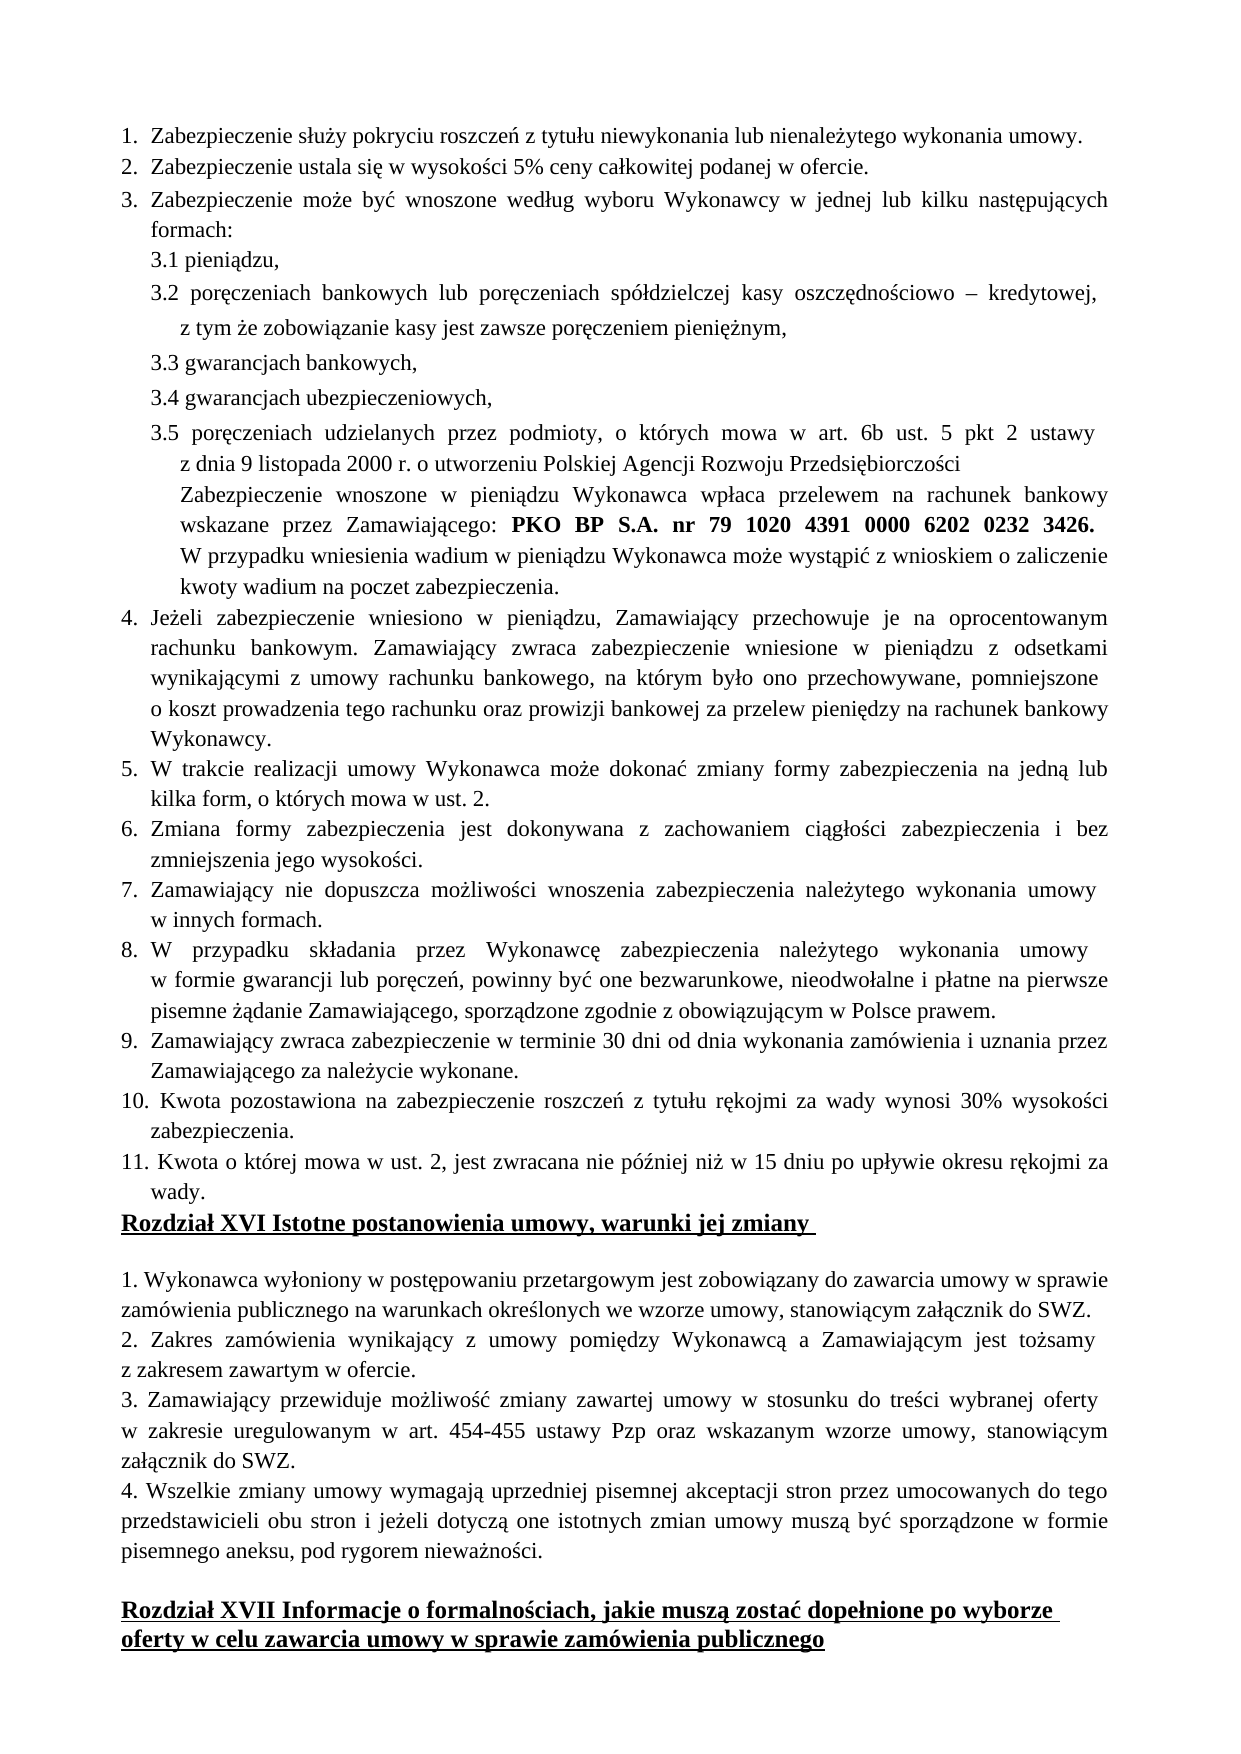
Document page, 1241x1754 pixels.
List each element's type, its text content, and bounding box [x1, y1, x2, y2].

text 4. Wszelkie zmiany umowy wymagają uprzedniej pisemnej akceptacji stron przez umocowanych do tego przedstawicieli obu stron i jeżeli dotyczą one istotnych zmian umowy muszą być sporządzone w formie pisemnego aneksu, pod rygorem nieważności. [121, 1477, 1110, 1564]
list Kwota pozostawiona na zabezpieczenie roszczeń z tytułu rękojmi za wady wynosi 30% wysokości zabezpieczenia. [121, 1087, 1110, 1144]
list W trakcie realizacji umowy Wykonawca może dokonać zmiany formy zabezpieczenia na jedną lub kilka form, o których mowa w ust. 2. [121, 755, 1110, 812]
text 3.1 pieniądzu, [150, 247, 1110, 273]
list Kwota o której mowa w ust. 2, jest zwracana nie później niż w 15 dniu po upływie okresu rękojmi za wady. [121, 1148, 1110, 1204]
text 3.2 poręczeniach bankowych lub poręczeniach spółdzielczej kasy oszczędnościowo – kredytowej, z tym że zobowiązanie kasy jest zawsze poręczeniem pieniężnym, [150, 279, 1110, 340]
list Zabezpieczenie ustala się w wysokości 5% ceny całkowitej podanej w ofercie. [121, 153, 1110, 179]
list Zabezpieczenie może być wnoszone według wyboru Wykonawcy w jednej lub kilku następujących formach: [121, 186, 1110, 242]
list Zamawiający zwraca zabezpieczenie w terminie 30 dni od dnia wykonania zamówienia i uznania przez Zamawiającego za należycie wykonane. [121, 1027, 1110, 1083]
text 3.5 poręczeniach udzielanych przez podmioty, o których mowa w art. 6b ust. 5 pkt 2 ustawy z dnia 9 listopada 2000 r. o utworzeniu Polskiej Agencji Rozwoju Przedsiębiorczości [150, 419, 1110, 476]
text 3.4 gwarancjach ubezpieczeniowych, [150, 384, 1110, 410]
list Zmiana formy zabezpieczenia jest dokonywana z zachowaniem ciągłości zabezpieczenia i bez zmniejszenia jego wysokości. [121, 816, 1110, 872]
list Jeżeli zabezpieczenie wniesiono w pieniądzu, Zamawiający przechowuje je na oprocentowanym rachunku bankowym. Zamawiający zwraca zabezpieczenie wniesione w pieniądzu z odsetkami wynikającymi z umowy rachunku bankowego, na którym było ono przechowywane, pomniejszone o koszt prowadzenia tego rachunku oraz prowizji bankowej za przelew pieniędzy na rachunek bankowy Wykonawcy. [121, 604, 1110, 751]
text Rozdział XVII Informacje o formalnościach, jakie muszą zostać dopełnione po wyborze oferty w celu zawarcia umowy w sprawie zamówienia publicznego [121, 1596, 1110, 1653]
text 3.3 gwarancjach bankowych, [150, 349, 1110, 375]
text 1. Wykonawca wyłoniony w postępowaniu przetargowym jest zobowiązany do zawarcia umowy w sprawie zamówienia publicznego na warunkach określonych we wzorze umowy, stanowiącym załącznik do SWZ. [121, 1266, 1110, 1322]
text Rozdział XVI Istotne postanowienia umowy, warunki jej zmiany [121, 1208, 1110, 1237]
text 3. Zamawiający przewiduje możliwość zmiany zawartej umowy w stosunku do treści wybranej oferty w zakresie uregulowanym w art. 454-455 ustawy Pzp oraz wskazanym wzorze umowy, stanowiącym załącznik do SWZ. [121, 1387, 1110, 1473]
text Zabezpieczenie wnoszone w pieniądzu Wykonawca wpłaca przelewem na rachunek bankowy wskazane przez Zamawiającego: PKO BP S.A. nr 79 1020 4391 0000 6202 0232 3426. W przypadku wniesienia wadium w pieniądzu Wykonawca może wystąpić z wnioskiem o zaliczenie kwoty wadium na poczet zabezpieczenia. [180, 481, 1110, 599]
list Zamawiający nie dopuszcza możliwości wnoszenia zabezpieczenia należytego wykonania umowy w innych formach. [121, 876, 1110, 932]
text 2. Zakres zamówienia wynikający z umowy pomiędzy Wykonawcą a Zamawiającym jest tożsamy z zakresem zawartym w ofercie. [121, 1326, 1110, 1383]
list W przypadku składania przez Wykonawcę zabezpieczenia należytego wykonania umowy w formie gwarancji lub poręczeń, powinny być one bezwarunkowe, nieodwołalne i płatne na pierwsze pisemne żądanie Zamawiającego, sporządzone zgodnie z obowiązującym w Polsce prawem. [121, 936, 1110, 1023]
list Zabezpieczenie służy pokryciu roszczeń z tytułu niewykonania lub nienależytego wykonania umowy. [121, 122, 1110, 148]
